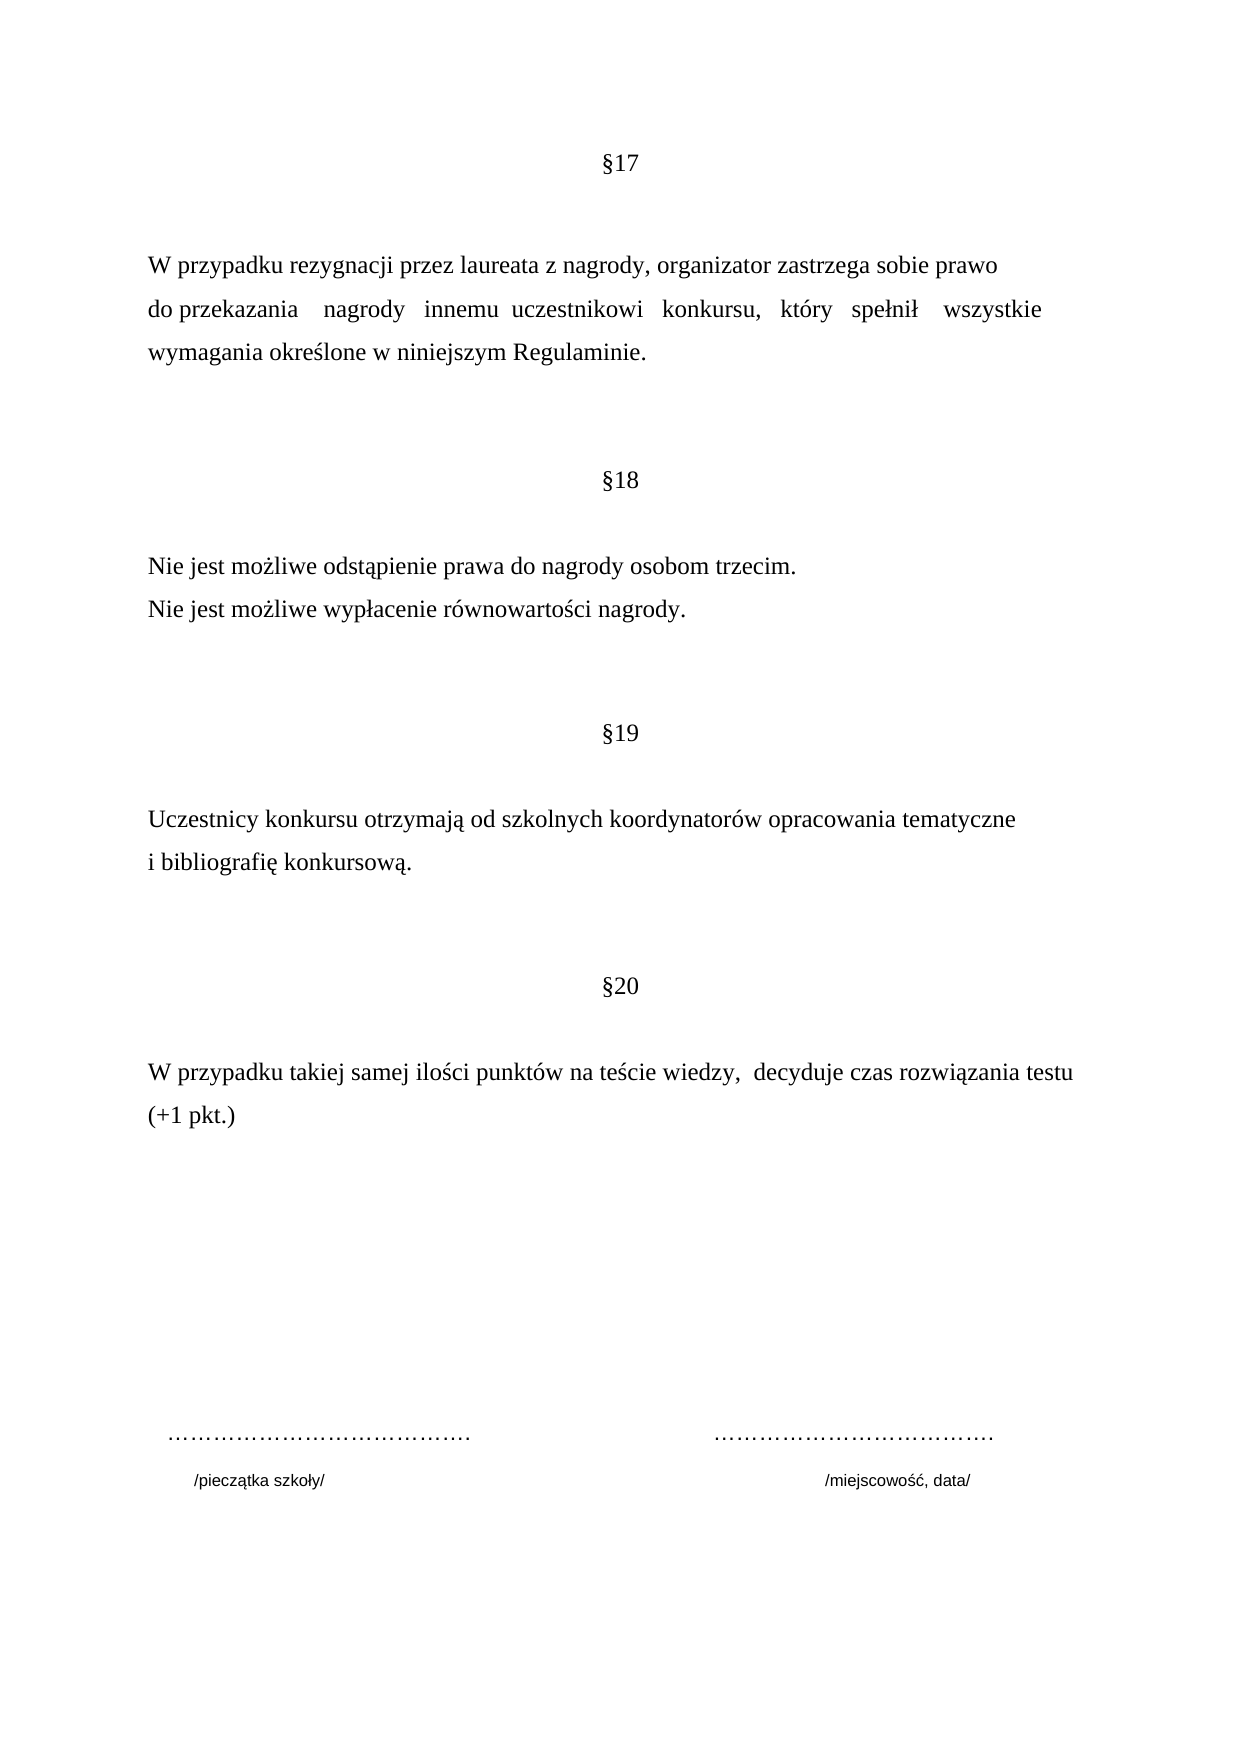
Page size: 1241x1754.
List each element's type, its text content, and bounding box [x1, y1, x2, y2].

text …………………………………. ………………………………. [148, 1417, 1093, 1446]
text §19 [148, 718, 1093, 747]
text /pieczątka szkoły/ /miejscowość, data/ [148, 1471, 1093, 1490]
text §20 [148, 971, 1093, 1000]
text Uczestnicy konkursu otrzymają od szkolnych koordynatorów opracowania tematyczne i bibliografię konkursową. [148, 804, 1093, 876]
text §17 [148, 148, 1093, 176]
text W przypadku takiej samej ilości punktów na teście wiedzy, decyduje czas rozwiązania testu (+1 pkt.) [148, 1057, 1093, 1129]
text W przypadku rezygnacji przez laureata z nagrody, organizator zastrzega sobie prawo do przekazania nagrody innemu uczestnikowi konkursu, który spełnił wszystkie wymagania określone w niniejszym Regulaminie. [148, 251, 1093, 366]
text §18 [148, 465, 1093, 493]
text Nie jest możliwe odstąpienie prawa do nagrody osobom trzecim. Nie jest możliwe wypłacenie równowartości nagrody. [148, 551, 1093, 623]
